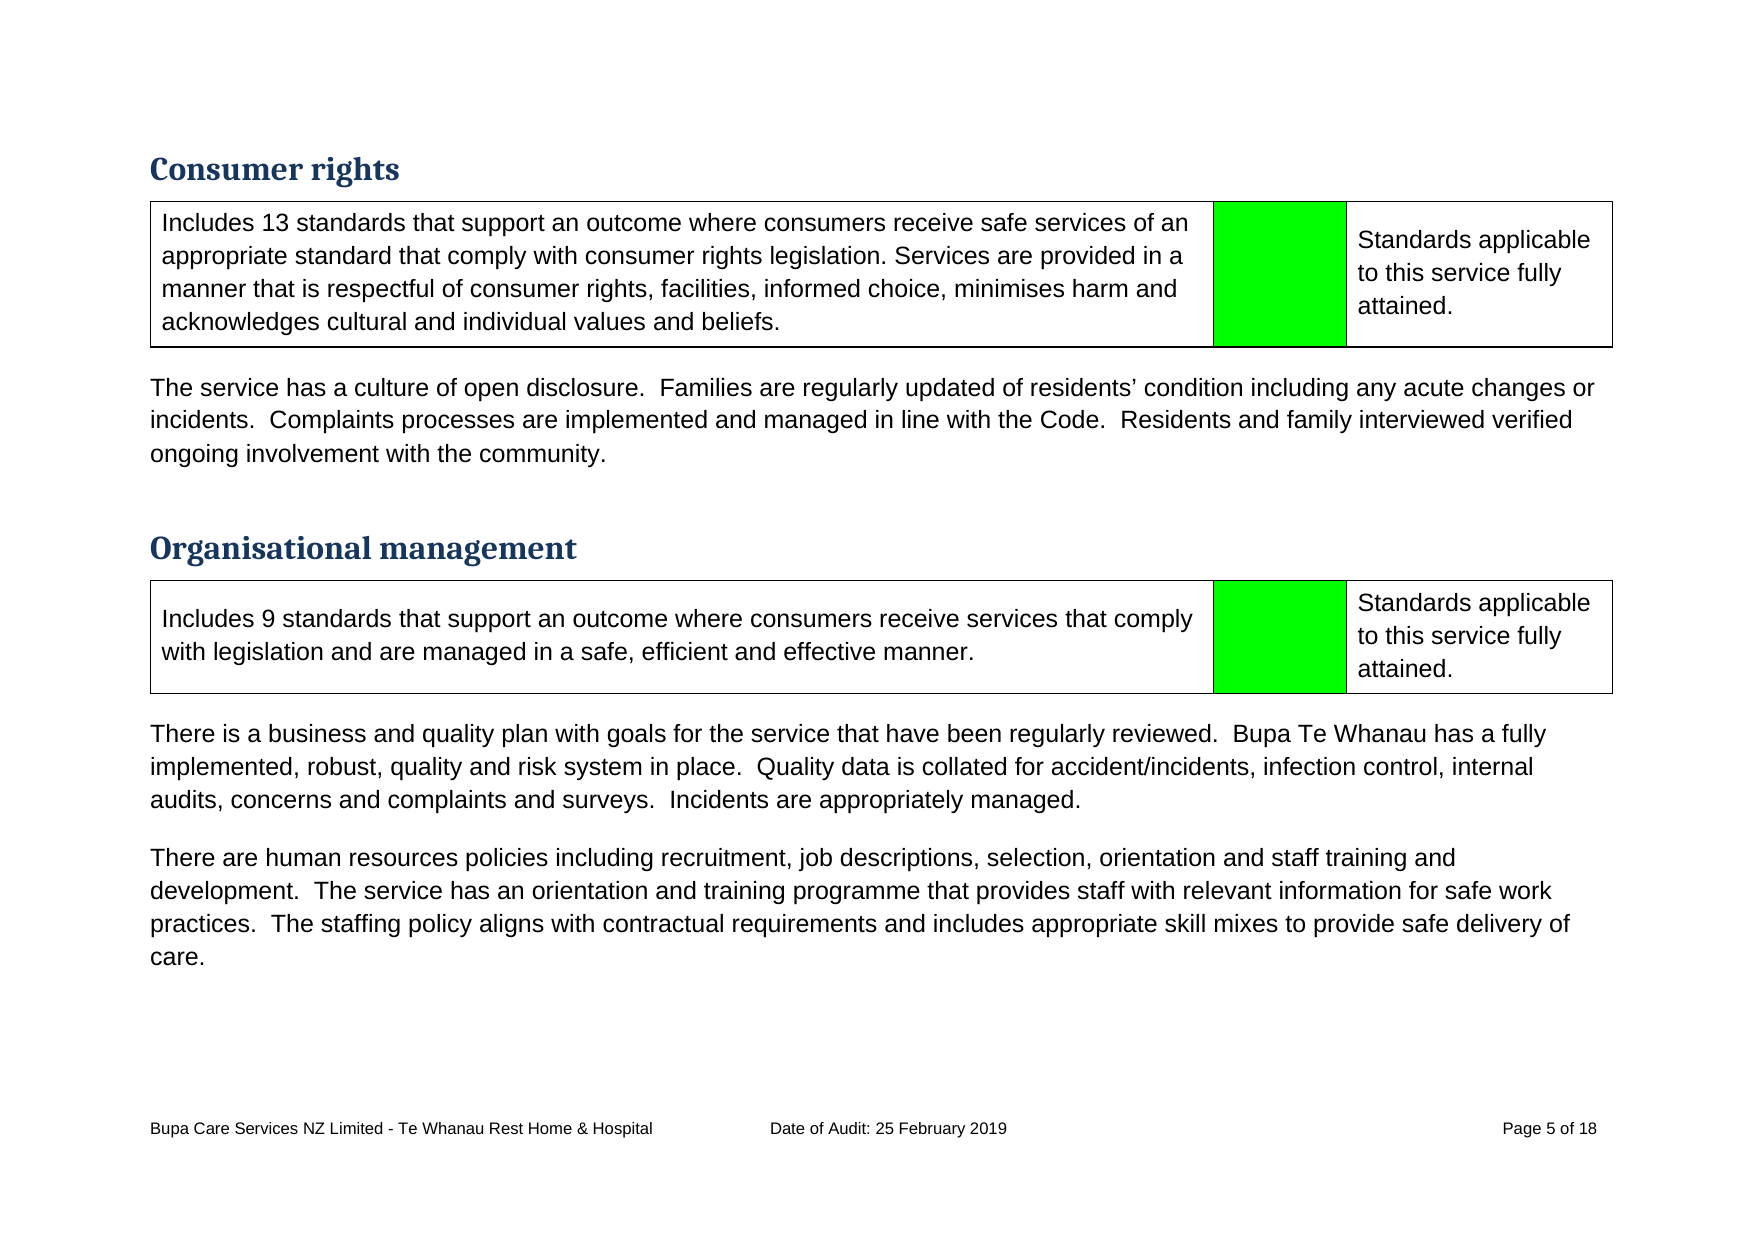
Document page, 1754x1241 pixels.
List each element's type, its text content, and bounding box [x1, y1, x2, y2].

table_header Standards applicable to this service fully attained. [1347, 581, 1612, 693]
text There is a business and quality plan with goals for the service that have been regularly reviewed. Bupa Te Whanau has a fully implemented, robust, quality and risk system in place. Quality data is collated for accident/incidents, infection control, internal audits, concerns and complaints and surveys. Incidents are appropriately managed. [150, 719, 1604, 814]
table_header [1214, 202, 1346, 346]
table_header Includes 9 standards that support an outcome where consumers receive services that comply with legislation and are managed in a safe, efficient and effective manner. [151, 581, 1213, 693]
table_header Includes 13 standards that support an outcome where consumers receive safe services of an appropriate standard that comply with consumer rights legislation. Services are provided in a manner that is respectful of consumer rights, facilities, informed choice, minimises harm and acknowledges cultural and individual values and beliefs. [151, 202, 1213, 346]
subtitle Organisational management [150, 529, 1604, 568]
table_header [1214, 581, 1346, 693]
subtitle Consumer rights [150, 150, 1604, 188]
text There are human resources policies including recruitment, job descriptions, selection, orientation and staff training and development. The service has an orientation and training programme that provides staff with relevant information for safe work practices. The staffing policy aligns with contractual requirements and includes appropriate skill mixes to provide safe delivery of care. [150, 843, 1604, 971]
table_header Standards applicable to this service fully attained. [1347, 202, 1612, 346]
text The service has a culture of open disclosure. Families are regularly updated of residents’ condition including any acute changes or incidents. Complaints processes are implemented and managed in line with the Code. Residents and family interviewed verified ongoing involvement with the community. [150, 372, 1604, 467]
